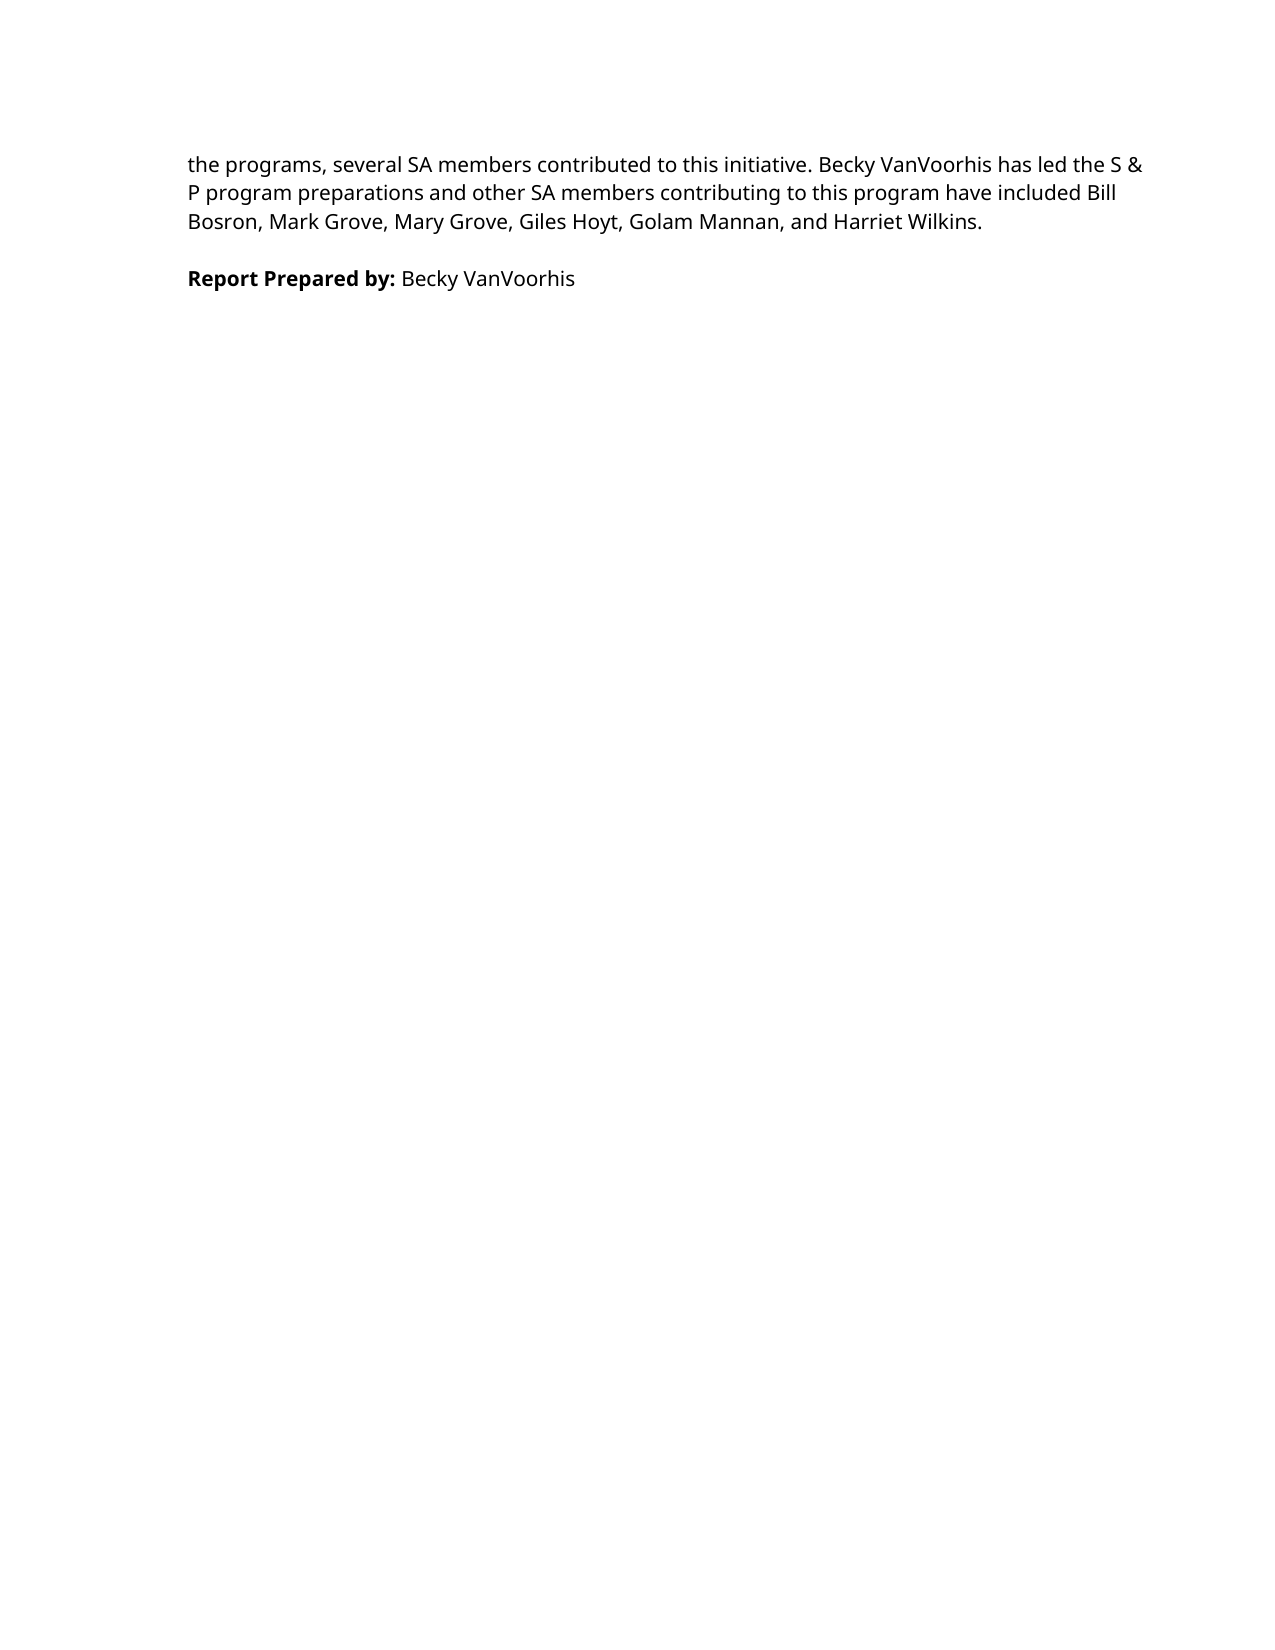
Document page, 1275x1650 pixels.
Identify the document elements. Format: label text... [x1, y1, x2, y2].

text Report Prepared by: Becky VanVoorhis [187, 264, 1149, 292]
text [187, 150, 1149, 235]
